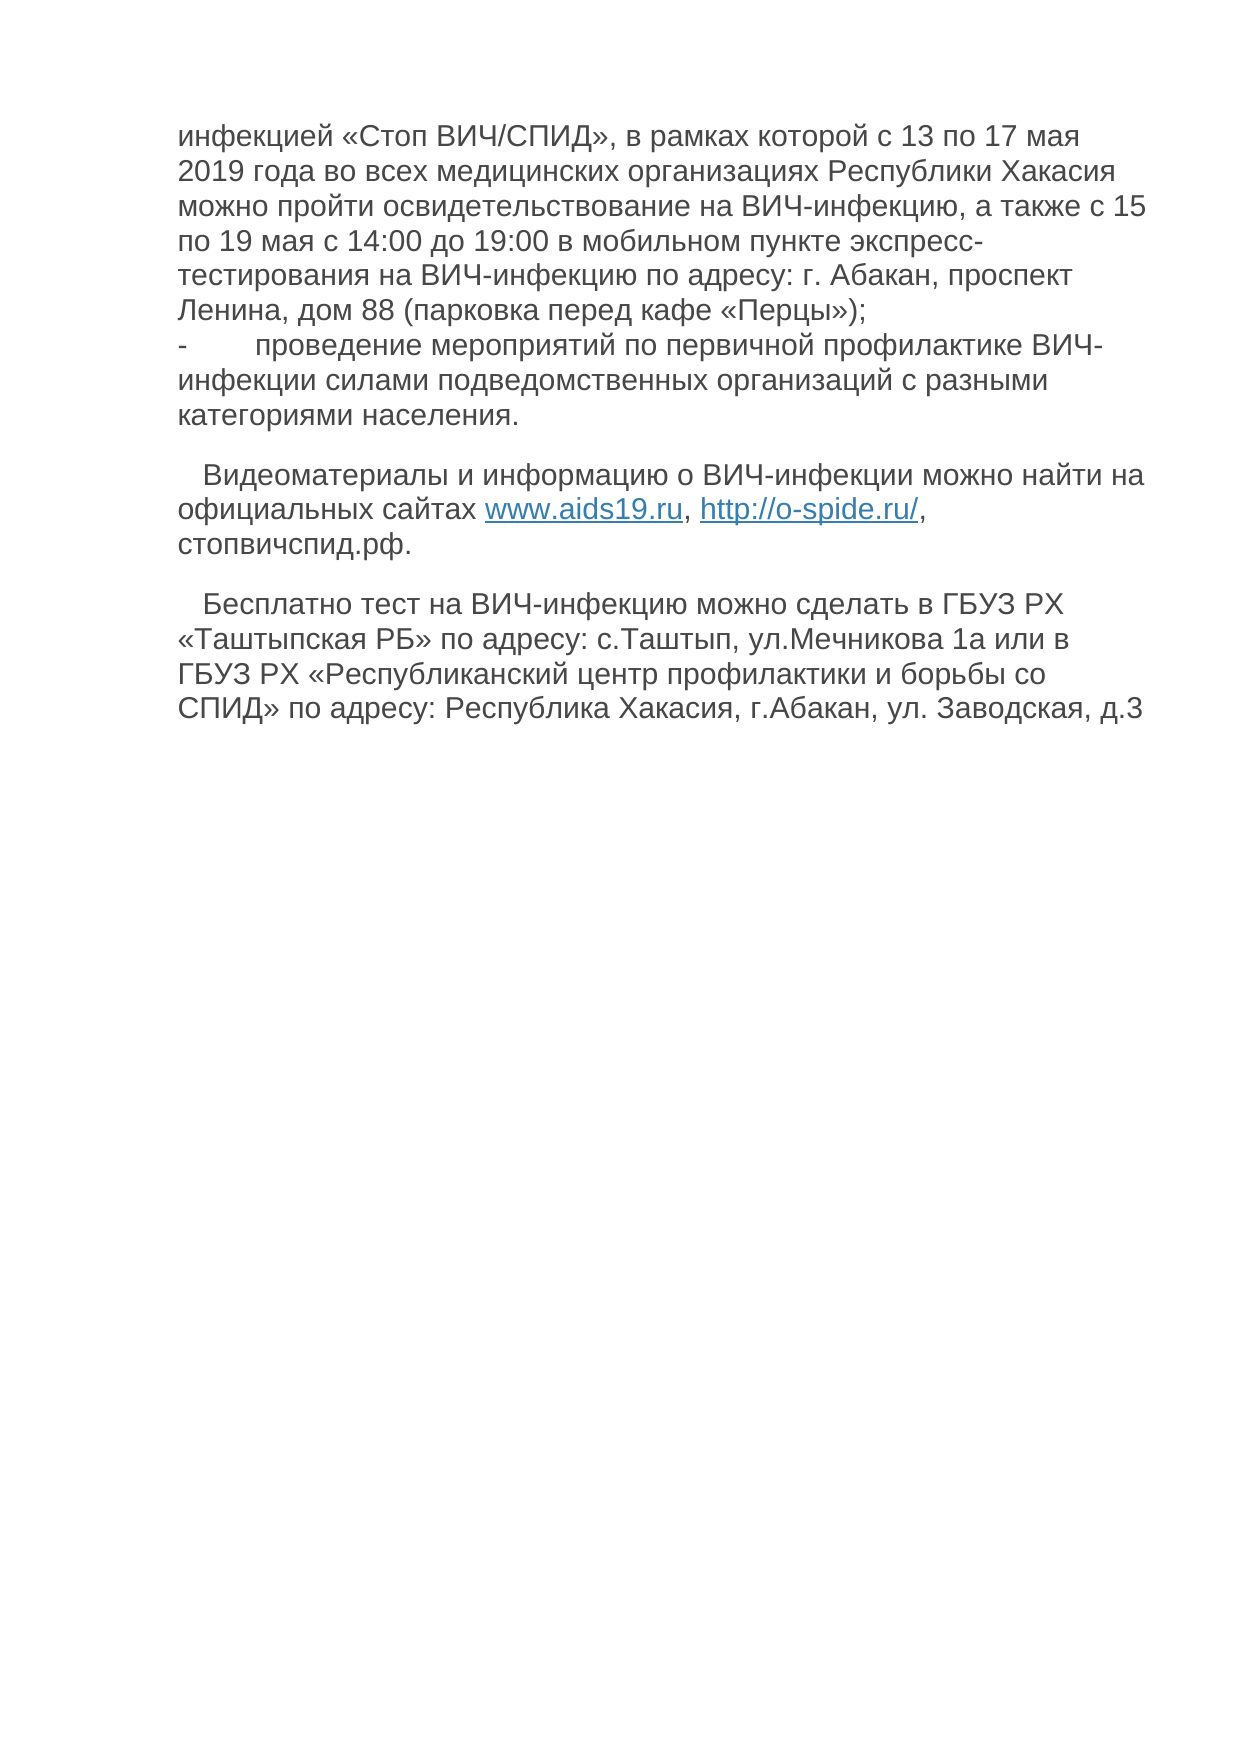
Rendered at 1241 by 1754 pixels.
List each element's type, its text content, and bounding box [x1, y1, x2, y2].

text - проведение мероприятий по первичной профилактике ВИЧ-инфекции силами подведомственных организаций с разными категориями населения. [177, 327, 1152, 431]
text Бесплатно тест на ВИЧ-инфекцию можно сделать в ГБУЗ РХ «Таштыпская РБ» по адресу: с.Таштып, ул.Мечникова 1а или в ГБУЗ РХ «Республиканский центр профилактики и борьбы со СПИД» по адресу: Республика Хакасия, г.Абакан, ул. Заводская, д.3 [177, 586, 1152, 725]
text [177, 118, 1152, 327]
text Видеоматериалы и информацию о ВИЧ-инфекции можно найти на официальных сайтах www.aids19.ru, http://o-spide.ru/, стопвичспид.рф. [177, 456, 1152, 561]
